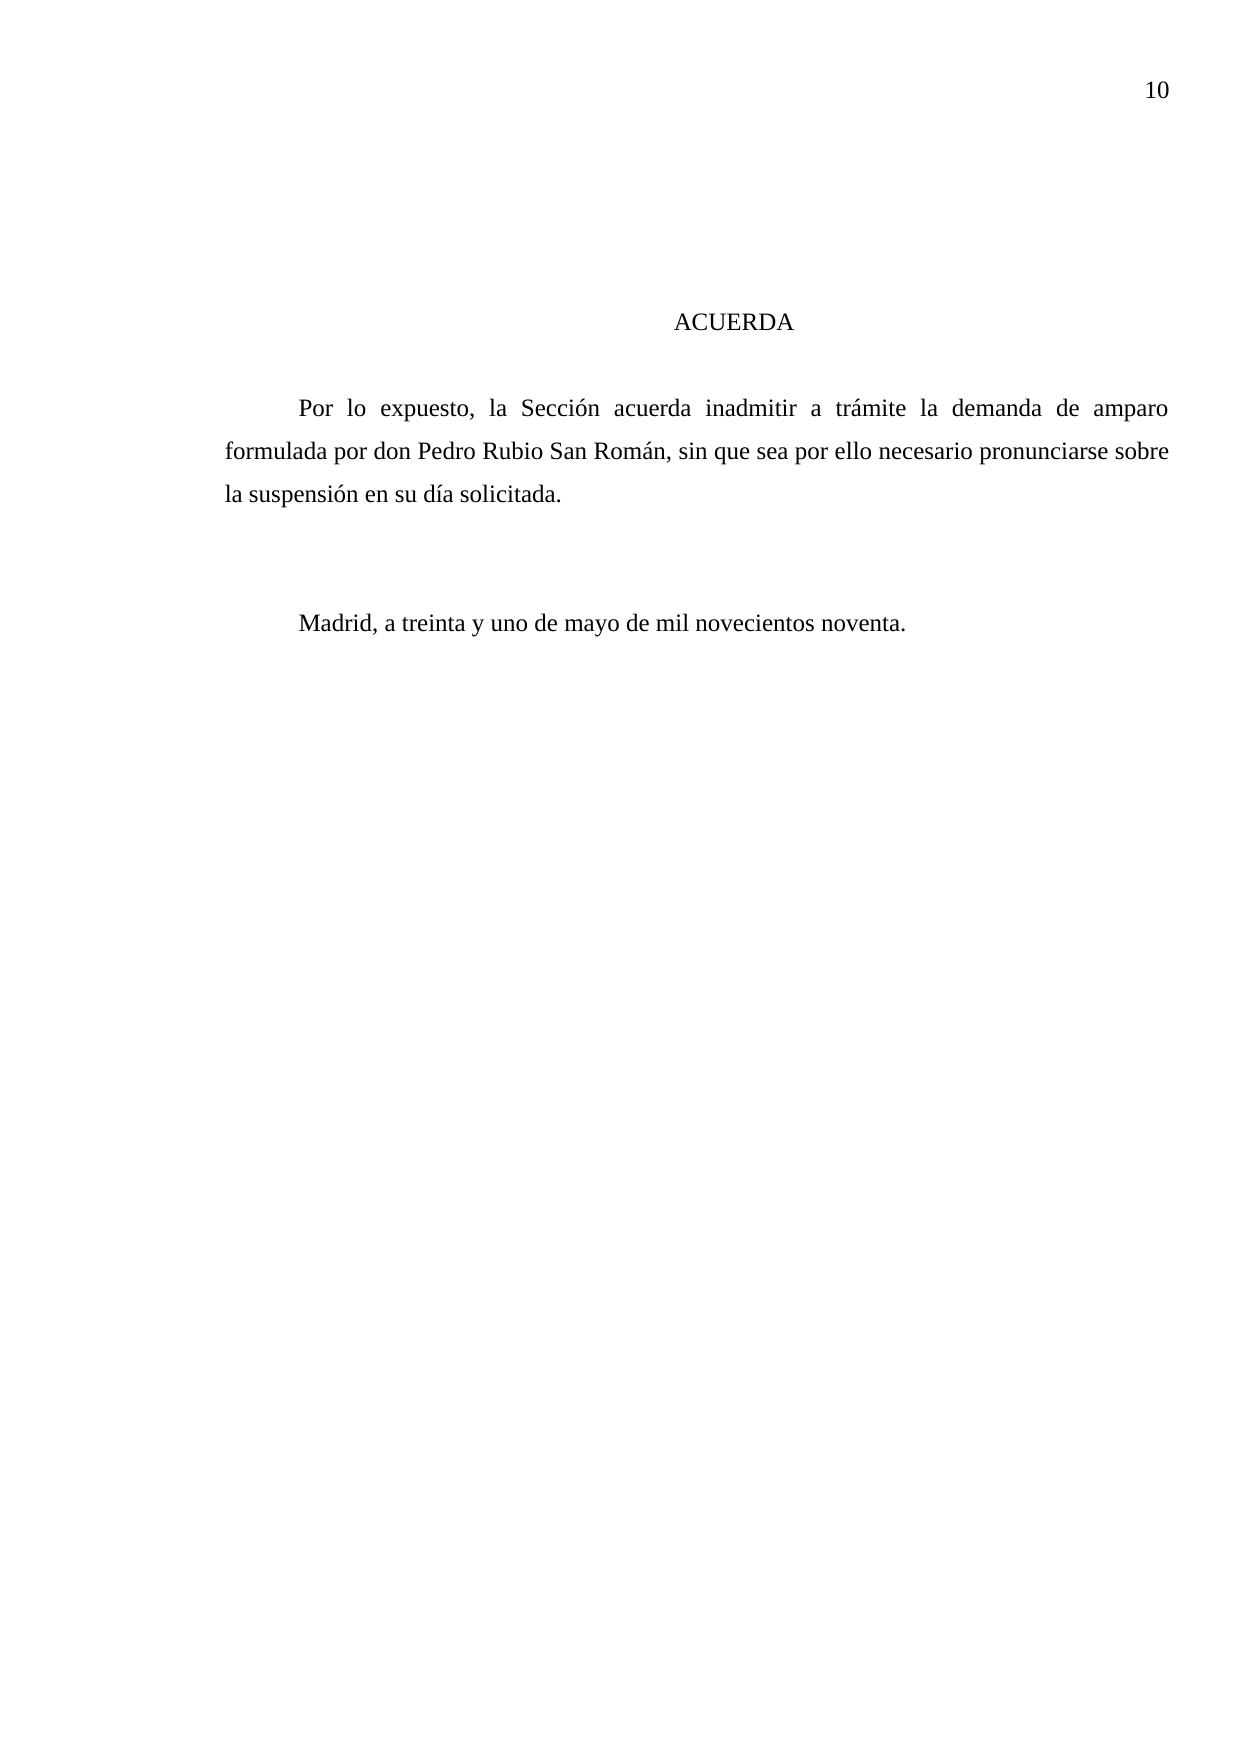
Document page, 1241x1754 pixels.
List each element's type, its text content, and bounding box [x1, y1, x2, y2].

text Madrid, a treinta y uno de mayo de mil novecientos noventa. [224, 608, 1169, 637]
text ACUERDA [224, 307, 1169, 335]
text Por lo expuesto, la Sección acuerda inadmitir a trámite la demanda de amparo formulada por don Pedro Rubio San Román, sin que sea por ello necesario pronunciarse sobre la suspensión en su día solicitada. [224, 393, 1169, 508]
